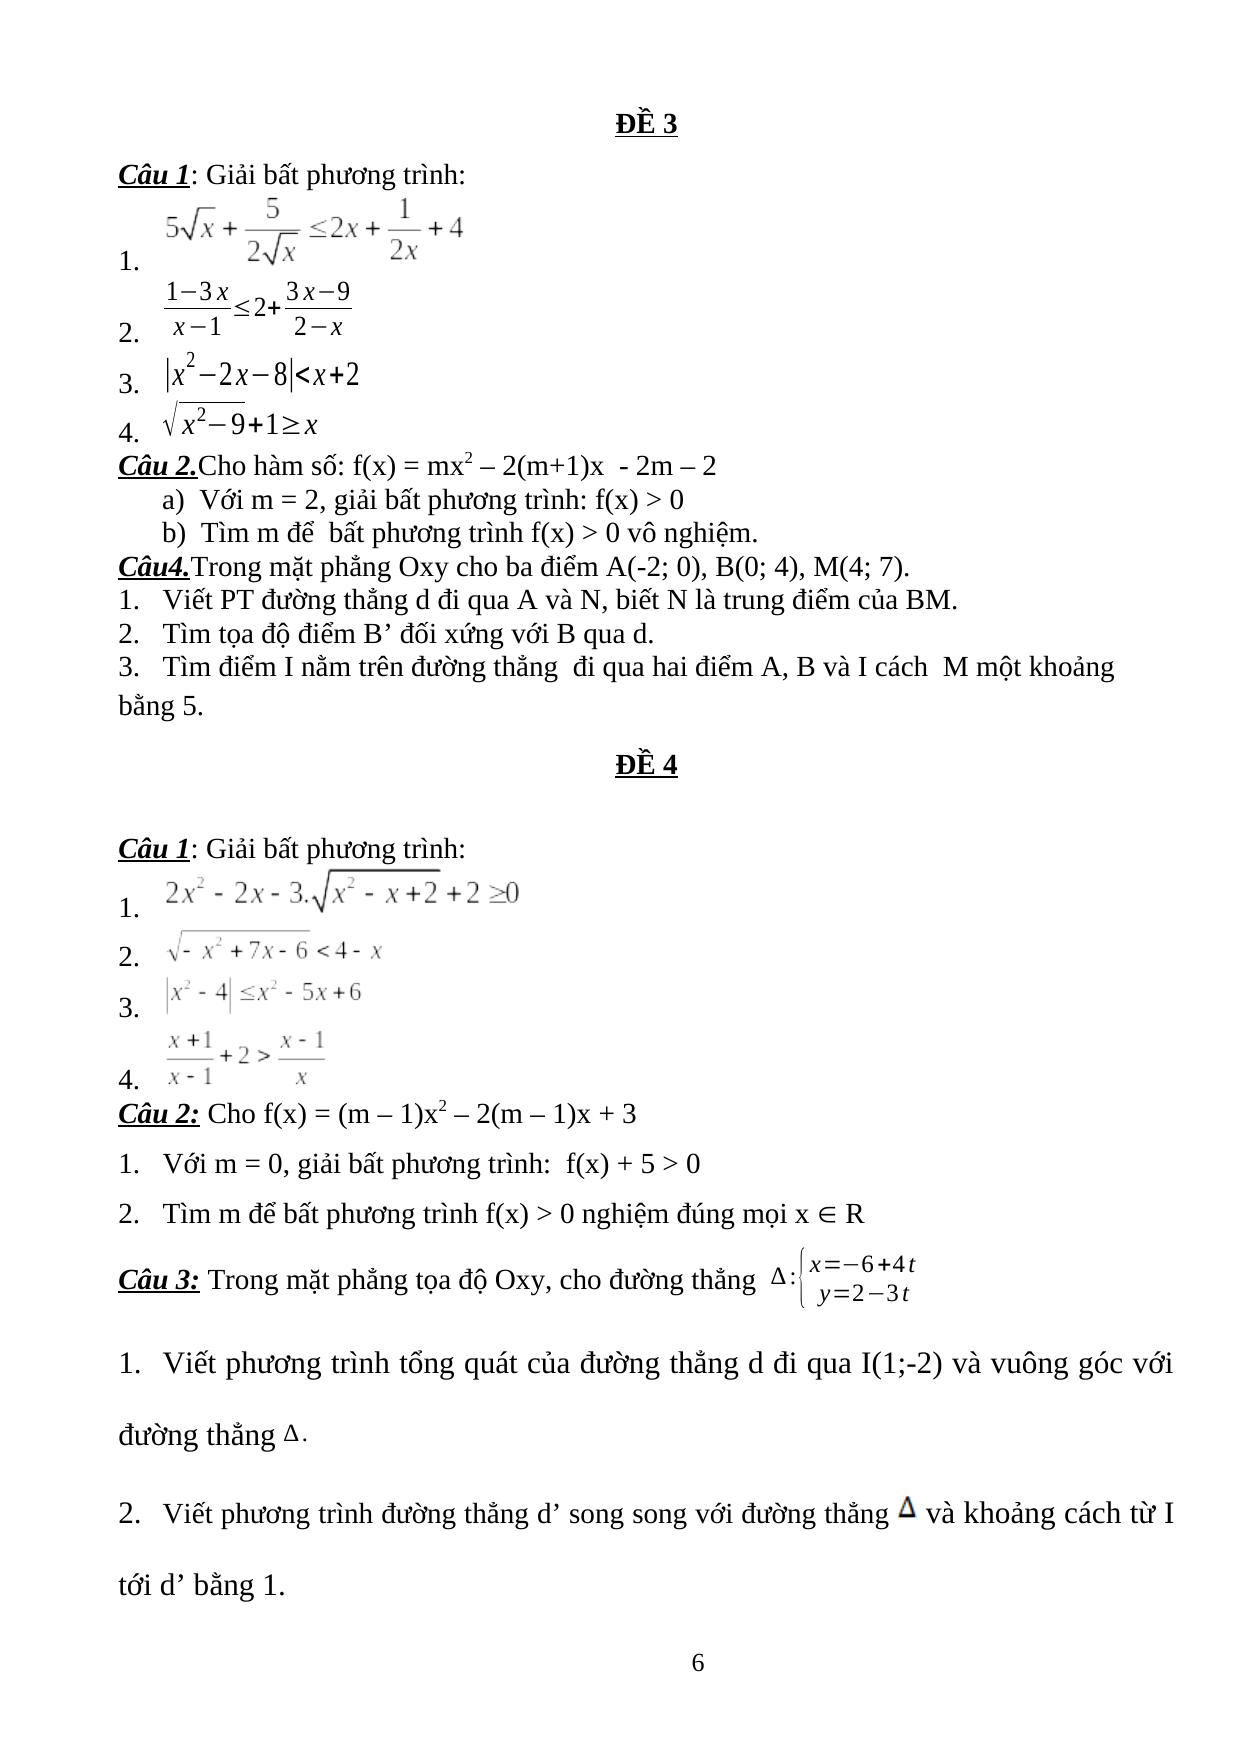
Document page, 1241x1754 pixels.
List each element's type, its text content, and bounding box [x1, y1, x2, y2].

text a) Với m = 2, giải bất phương trình: f(x) > 0 [118, 482, 1174, 515]
text ĐỀ 3 [118, 107, 1174, 140]
text b) Tìm m để bất phương trình f(x) > 0 vô nghiệm. [118, 515, 1174, 549]
list Viết phương trình đường thẳng d’ song song với đường thẳng và khoảng cách từ I tới d’ bằng 1. [118, 1488, 1174, 1602]
list Viết phương trình tổng quát của đường thẳng d đi qua I(1;-2) và vuông góc với đường thẳng [118, 1344, 1174, 1452]
text Câu 1: Giải bất phương trình: [118, 157, 1174, 190]
text Câu 2: Cho f(x) = (m – 1)x2 – 2(m – 1)x + 3 [118, 1096, 1174, 1129]
list Tìm điểm I nằm trên đường thẳng đi qua hai điểm A, B và I cách M một khoảng bằng 5. [118, 649, 1174, 722]
picture [898, 1487, 917, 1524]
text Câu 3: Trong mặt phẳng tọa độ Oxy, cho đường thẳng [118, 1247, 1174, 1310]
list Tìm tọa độ điểm B’ đối xứng với B qua d. [118, 616, 1174, 649]
text Câu4.Trong mặt phẳng Oxy cho ba điểm A(-2; 0), B(0; 4), M(4; 7). [118, 549, 1174, 582]
text Câu 2.Cho hàm số: f(x) = mx2 – 2(m+1)x - 2m – 2 [118, 448, 1174, 482]
list Tìm m để bất phương trình f(x) > 0 nghiệm đúng mọi x R [118, 1197, 1174, 1230]
text Câu 1: Giải bất phương trình: [118, 831, 1174, 865]
text ĐỀ 4 [118, 747, 1174, 781]
list Viết PT đường thẳng d đi qua A và N, biết N là trung điểm của BM. [118, 582, 1174, 616]
list Với m = 0, giải bất phương trình: f(x) + 5 > 0 [118, 1146, 1174, 1180]
